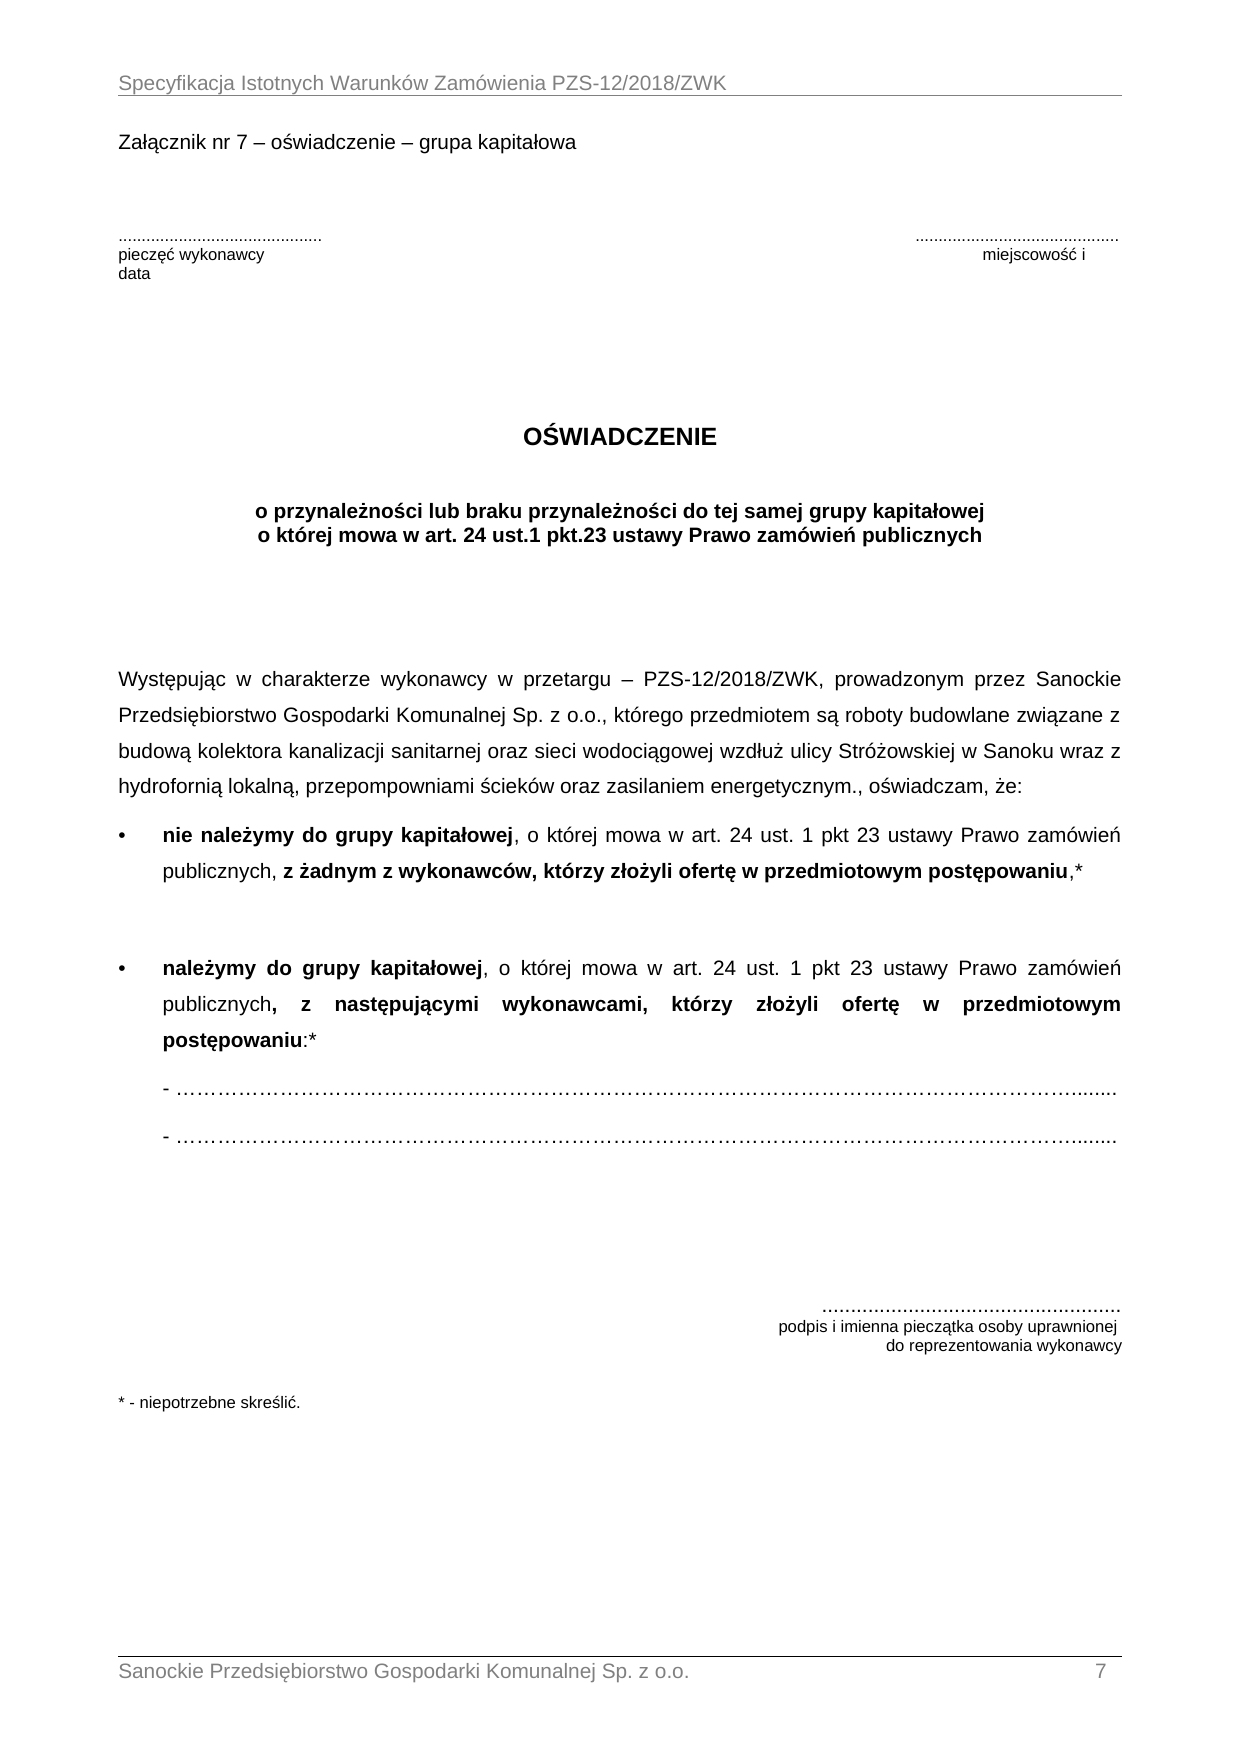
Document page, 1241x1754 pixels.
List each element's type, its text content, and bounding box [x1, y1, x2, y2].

title Załącznik nr 7 – oświadczenie – grupa kapitałowa [118, 130, 1122, 154]
text * - niepotrzebne skreślić. [118, 1393, 1122, 1412]
text pieczęć wykonawcy miejscowość i data [118, 245, 1122, 283]
text do reprezentowania wykonawcy [118, 1336, 1122, 1355]
text - …………………………………………………………………………………………………………………........ [162, 1124, 1122, 1148]
text ............................................ ............................................ [118, 226, 1122, 245]
text podpis i imienna pieczątka osoby uprawnionej [118, 1317, 1122, 1336]
text • nie należymy do grupy kapitałowej, o której mowa w art. 24 ust. 1 pkt 23 ustawy Prawo zamówień publicznych, z żadnym z wykonawców, którzy złożyli ofertę w przedmiotowym postępowaniu,* [118, 823, 1122, 883]
text .................................................... [118, 1293, 1122, 1317]
text o której mowa w art. 24 ust.1 pkt.23 ustawy Prawo zamówień publicznych [118, 523, 1122, 547]
text - …………………………………………………………………………………………………………………........ [162, 1076, 1122, 1100]
text OŚWIADCZENIE [118, 422, 1122, 451]
text • należymy do grupy kapitałowej, o której mowa w art. 24 ust. 1 pkt 23 ustawy Prawo zamówień publicznych, z następującymi wykonawcami, którzy złożyli ofertę w przedmiotowym postępowaniu:* [118, 956, 1122, 1051]
text Występując w charakterze wykonawcy w przetargu – PZS-12/2018/ZWK, prowadzonym przez Sanockie Przedsiębiorstwo Gospodarki Komunalnej Sp. z o.o., którego przedmiotem są roboty budowlane związane z budową kolektora kanalizacji sanitarnej oraz sieci wodociągowej wzdłuż ulicy Stróżowskiej w Sanoku wraz z hydrofornią lokalną, przepompowniami ścieków oraz zasilaniem energetycznym., oświadczam, że: [118, 667, 1122, 798]
text o przynależności lub braku przynależności do tej samej grupy kapitałowej [118, 499, 1122, 523]
